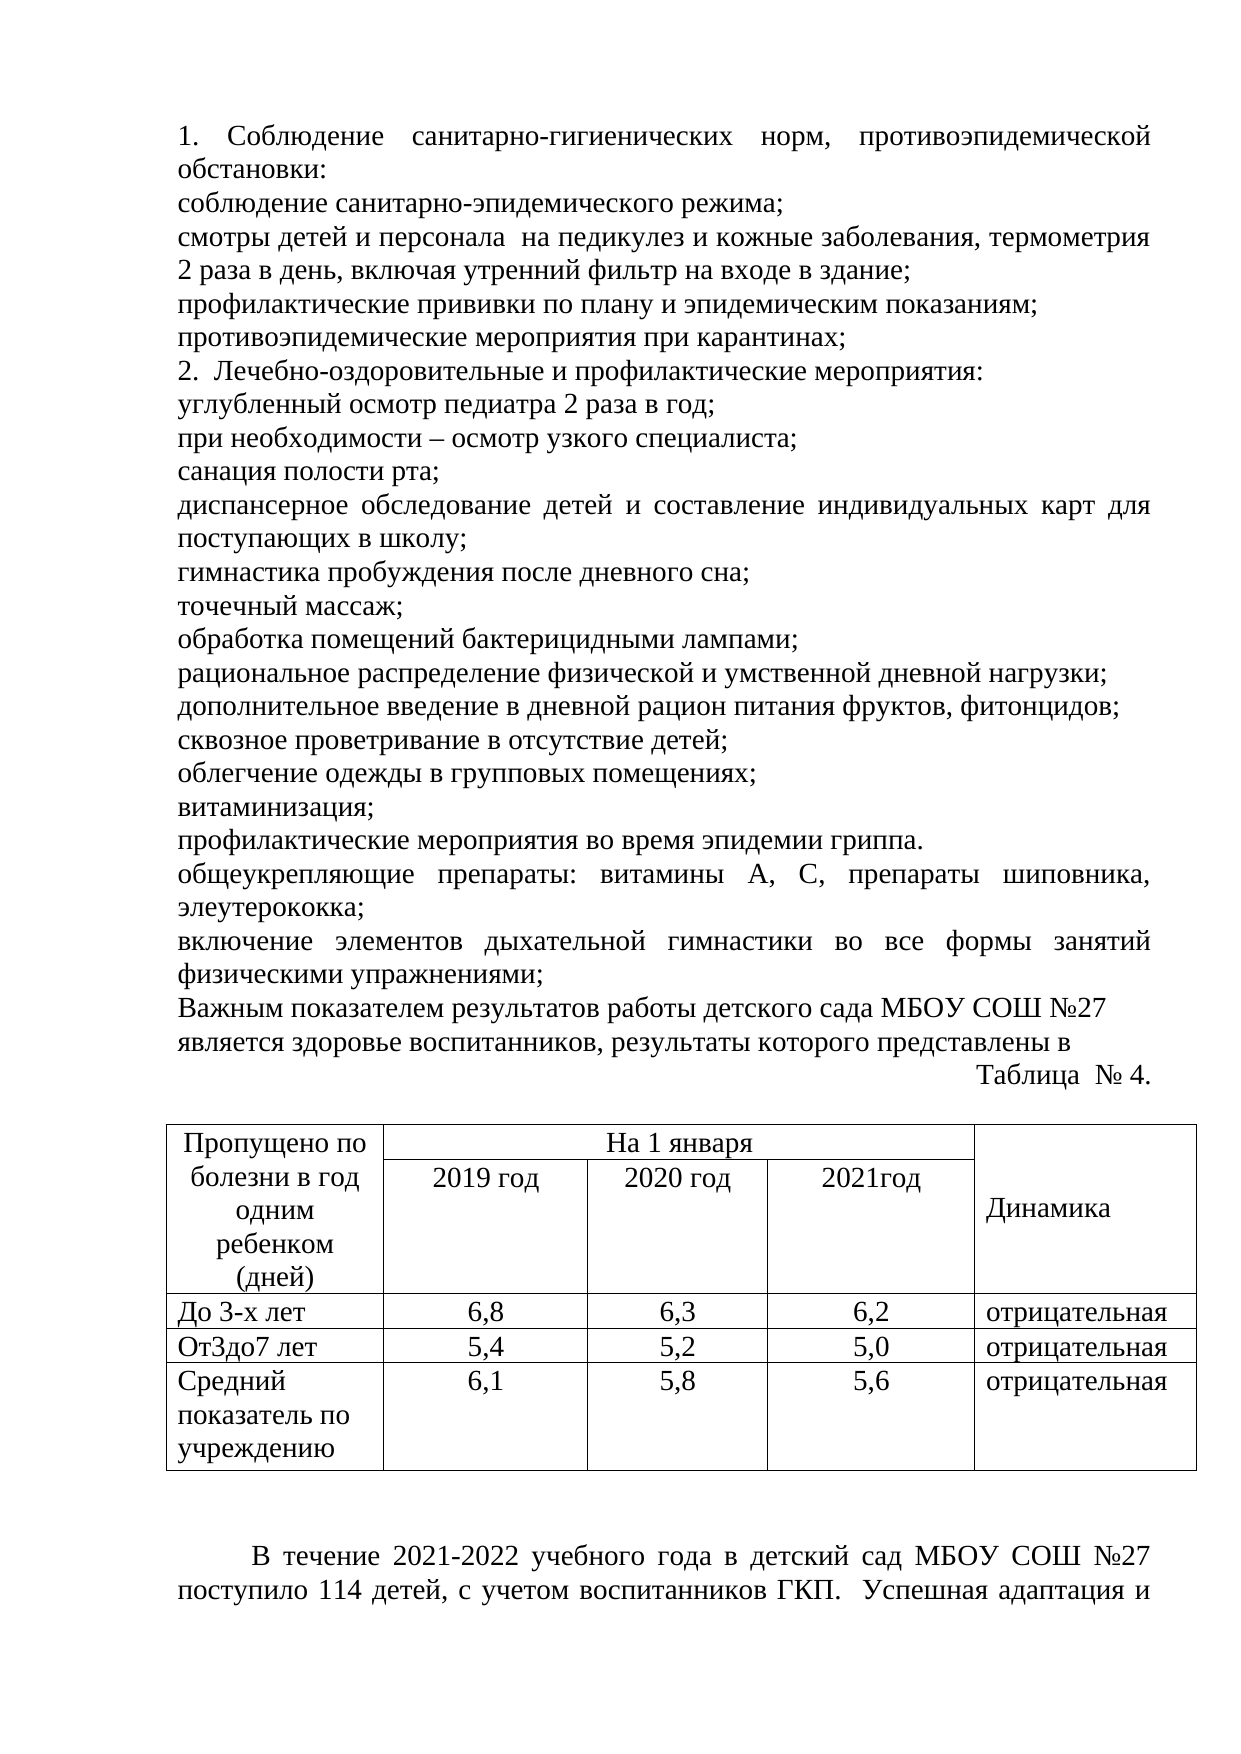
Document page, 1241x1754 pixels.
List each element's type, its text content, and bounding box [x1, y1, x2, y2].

table_cell 5,0 [768, 1329, 974, 1362]
text точечный массаж; [177, 588, 1152, 621]
text при необходимости – осмотр узкого специалиста; [177, 420, 1152, 453]
table_cell 5,6 [768, 1363, 974, 1470]
text профилактические мероприятия во время эпидемии гриппа. [177, 822, 1152, 856]
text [177, 1538, 1152, 1605]
text санация полости рта; [177, 453, 1152, 487]
table_cell От3до7 лет [167, 1329, 383, 1362]
table_cell 5,4 [384, 1329, 587, 1362]
text обработка помещений бактерицидными лампами; [177, 621, 1152, 655]
table_cell 6,1 [384, 1363, 587, 1470]
text Важным показателем результатов работы детского сада МБОУ СОШ №27 является здоровье воспитанников, результаты которого представлены в [177, 990, 1152, 1057]
table_cell 5,2 [588, 1329, 767, 1362]
table_cell 6,3 [588, 1294, 767, 1328]
text смотры детей и персонала на педикулез и кожные заболевания, термометрия 2 раза в день, включая утренний фильтр на входе в здание; [177, 219, 1152, 286]
text витаминизация; [177, 789, 1152, 822]
text соблюдение санитарно-эпидемического режима; [177, 185, 1152, 219]
table_header Пропущено по болезни в год одним ребенком (дней) [167, 1125, 383, 1293]
text дополнительное введение в дневной рацион питания фруктов, фитонцидов; [177, 688, 1152, 722]
table_cell отрицательная [975, 1363, 1196, 1470]
table_header На 1 января [384, 1125, 974, 1159]
table_cell 6,2 [768, 1294, 974, 1328]
text гимнастика пробуждения после дневного сна; [177, 554, 1152, 588]
text профилактические прививки по плану и эпидемическим показаниям; [177, 286, 1152, 319]
text 2. Лечебно-оздоровительные и профилактические мероприятия: [177, 353, 1152, 386]
table_cell 2020 год [588, 1160, 767, 1293]
text включение элементов дыхательной гимнастики во все формы занятий физическими упражнениями; [177, 923, 1152, 990]
table_cell Средний показатель по учреждению [167, 1363, 383, 1470]
text углубленный осмотр педиатра 2 раза в год; [177, 386, 1152, 420]
text облегчение одежды в групповых помещениях; [177, 755, 1152, 789]
table_header Динамика [975, 1125, 1196, 1293]
text рациональное распределение физической и умственной дневной нагрузки; [177, 655, 1152, 688]
text сквозное проветривание в отсутствие детей; [177, 722, 1152, 755]
text противоэпидемические мероприятия при карантинах; [177, 319, 1152, 353]
table_cell 5,8 [588, 1363, 767, 1470]
table_cell отрицательная [975, 1294, 1196, 1328]
text общеукрепляющие препараты: витамины А, С, препараты шиповника, элеутерококка; [177, 856, 1152, 923]
table_cell отрицательная [975, 1329, 1196, 1362]
table_cell 6,8 [384, 1294, 587, 1328]
table_cell 2019 год [384, 1160, 587, 1293]
table_cell До 3-х лет [167, 1294, 383, 1328]
text 1. Соблюдение санитарно-гигиенических норм, противоэпидемической обстановки: [177, 118, 1152, 185]
text Таблица № 4. [177, 1057, 1152, 1091]
table_cell 2021год [768, 1160, 974, 1293]
text диспансерное обследование детей и составление индивидуальных карт для поступающих в школу; [177, 487, 1152, 554]
